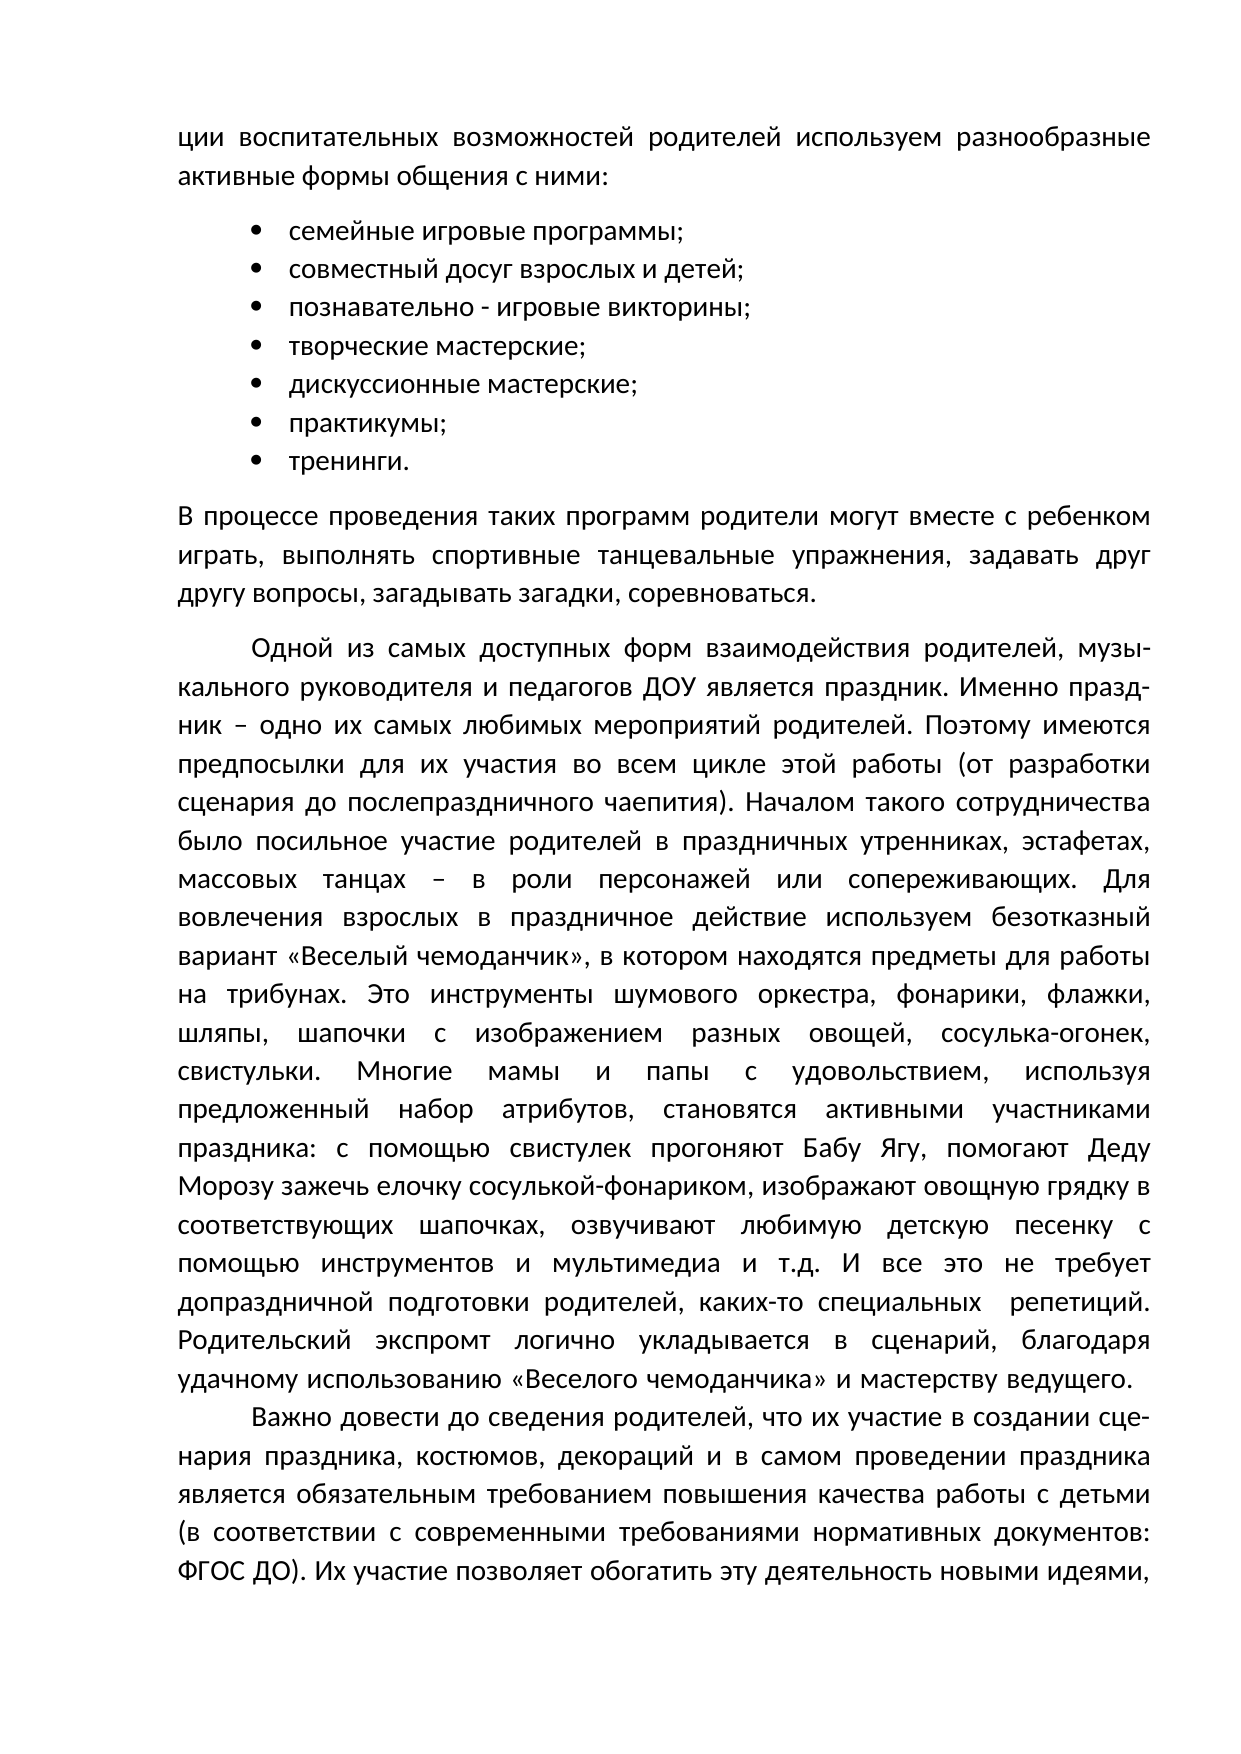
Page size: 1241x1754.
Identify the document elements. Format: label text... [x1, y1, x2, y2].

list познавательно - игровые викторины; [251, 288, 1152, 324]
list тренинги. [251, 442, 1152, 478]
list совместный досуг взрослых и детей; [251, 250, 1152, 286]
text В процессе проведения таких программ родители могут вместе с ребенком играть, выполнять спортивные танцевальные упражнения, задавать друг другу вопросы, загадывать загадки, соревноваться. [177, 497, 1152, 610]
list дискуссионные мастерские; [251, 365, 1152, 401]
list творческие мастерские; [251, 327, 1152, 363]
list семейные игровые программы; [251, 212, 1152, 247]
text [177, 629, 1152, 1587]
list практикумы; [251, 404, 1152, 439]
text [177, 118, 1152, 192]
